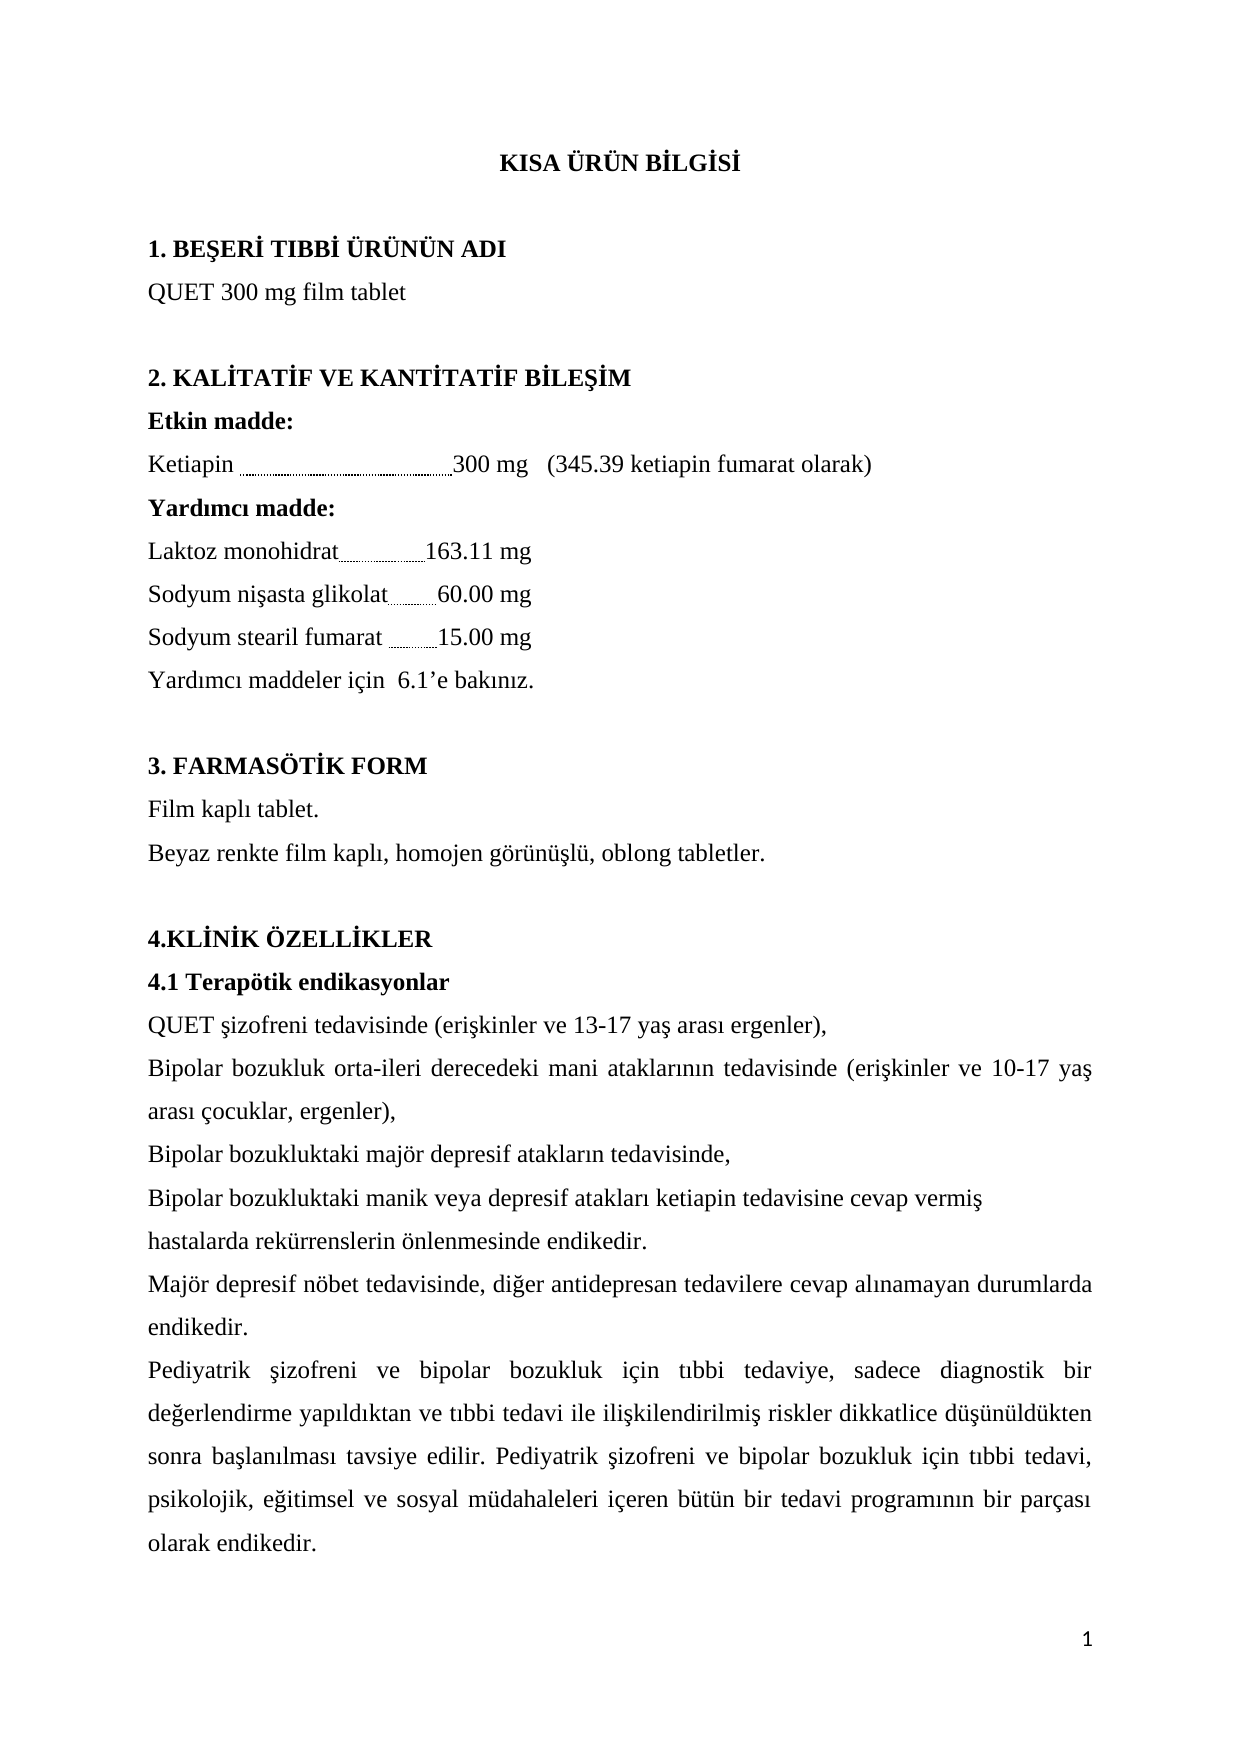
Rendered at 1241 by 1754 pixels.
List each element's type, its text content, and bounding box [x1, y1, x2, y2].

text Bipolar bozukluktaki manik veya depresif atakları ketiapin tedavisine cevap vermiş [148, 1183, 1093, 1211]
text Yardımcı maddeler için 6.1’e bakınız. [148, 665, 1093, 694]
text Ketiapin 300 mg (345.39 ketiapin fumarat olarak) [148, 449, 1093, 478]
text 3. FARMASÖTİK FORM [148, 751, 1093, 780]
text Yardımcı madde: [148, 493, 1093, 521]
text Sodyum stearil fumarat 15.00 mg [148, 622, 1093, 651]
text Etkin madde: [148, 406, 1093, 435]
text Bipolar bozukluk orta-ileri derecedeki mani ataklarının tedavisinde (erişkinler ve 10-17 yaş arası çocuklar, ergenler), [148, 1053, 1093, 1125]
text Bipolar bozukluktaki majör depresif atakların tedavisinde, [148, 1139, 1093, 1168]
text 4.KLİNİK ÖZELLİKLER [148, 924, 1093, 953]
text KISA ÜRÜN BİLGİSİ [148, 148, 1093, 176]
text 2. KALİTATİF VE KANTİTATİF BİLEŞİM [148, 363, 1093, 392]
text Beyaz renkte film kaplı, homojen görünüşlü, oblong tabletler. [148, 838, 1093, 866]
text QUET şizofreni tedavisinde (erişkinler ve 13-17 yaş arası ergenler), [148, 1010, 1093, 1039]
text Laktoz monohidrat 163.11 mg [148, 536, 1093, 564]
text Pediyatrik şizofreni ve bipolar bozukluk için tıbbi tedaviye, sadece diagnostik bir değerlendirme yapıldıktan ve tıbbi tedavi ile ilişkilendirilmiş riskler dikkatlice düşünüldükten sonra başlanılması tavsiye edilir. Pediyatrik şizofreni ve bipolar bozukluk için tıbbi tedavi, psikolojik, eğitimsel ve sosyal müdahaleleri içeren bütün bir tedavi programının bir parçası olarak endikedir. [148, 1355, 1093, 1556]
text hastalarda rekürrenslerin önlenmesinde endikedir. [148, 1226, 1093, 1254]
text Sodyum nişasta glikolat 60.00 mg [148, 579, 1093, 608]
text Majör depresif nöbet tedavisinde, diğer antidepresan tedavilere cevap alınamayan durumlarda endikedir. [148, 1269, 1093, 1341]
text Film kaplı tablet. [148, 794, 1093, 823]
text 4.1 Terapötik endikasyonlar [148, 967, 1093, 996]
text 1. BEŞERİ TIBBİ ÜRÜNÜN ADI [148, 234, 1093, 263]
text QUET 300 mg film tablet [148, 277, 1093, 306]
